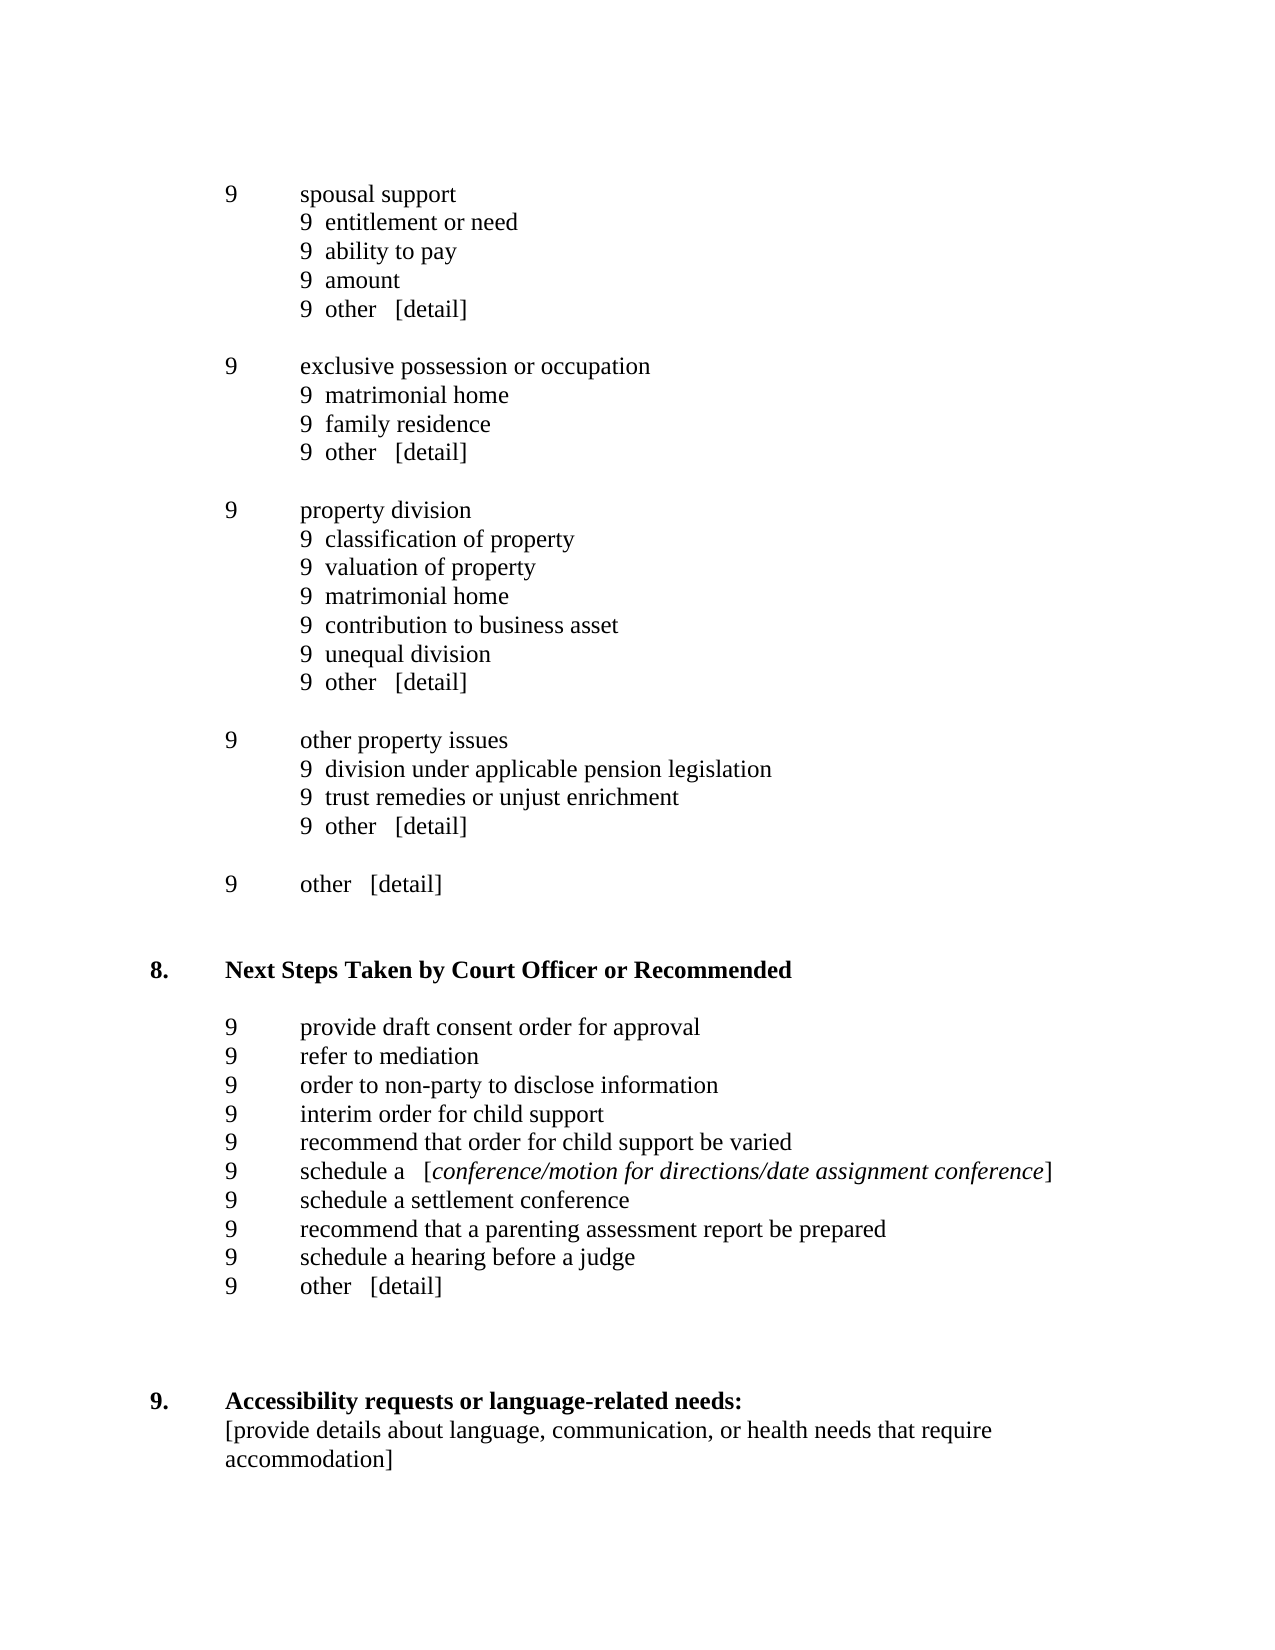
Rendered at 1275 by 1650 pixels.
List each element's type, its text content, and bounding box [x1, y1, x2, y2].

text schedule a [conference/motion for directions/date assignment conference] [225, 1156, 1125, 1185]
text other [detail] [150, 294, 1125, 322]
text other [detail] [150, 667, 1125, 696]
text ability to pay [150, 236, 1125, 265]
text entitlement or need [150, 207, 1125, 236]
text other [detail] [150, 869, 1125, 897]
text family residence [150, 409, 1125, 437]
text division under applicable pension legislation [150, 754, 1125, 782]
text property division [150, 495, 1125, 524]
text classification of property [150, 524, 1125, 552]
text other [detail] [150, 1271, 1125, 1300]
text unequal division [150, 639, 1125, 667]
text contribution to business asset [150, 610, 1125, 639]
text amount [150, 265, 1125, 294]
text recommend that a parenting assessment report be prepared [150, 1214, 1125, 1242]
text schedule a settlement conference [150, 1185, 1125, 1214]
text other [detail] [150, 437, 1125, 466]
text valuation of property [150, 552, 1125, 581]
text 8. Next Steps Taken by Court Officer or Recommended [150, 955, 1125, 984]
text trust remedies or unjust enrichment [150, 782, 1125, 811]
text matrimonial home [150, 380, 1125, 409]
text provide draft consent order for approval [150, 1012, 1125, 1041]
text schedule a hearing before a judge [150, 1242, 1125, 1271]
text exclusive possession or occupation [150, 351, 1125, 380]
text refer to mediation [150, 1041, 1125, 1070]
text other property issues [150, 725, 1125, 754]
text interim order for child support [150, 1099, 1125, 1127]
text [provide details about language, communication, or health needs that require accommodation] [225, 1415, 1125, 1472]
text other [detail] [150, 811, 1125, 840]
text recommend that order for child support be varied [150, 1127, 1125, 1156]
text order to non-party to disclose information [150, 1070, 1125, 1099]
text matrimonial home [150, 581, 1125, 610]
text spousal support [225, 179, 1125, 207]
text 9. Accessibility requests or language-related needs: [150, 1386, 1125, 1415]
